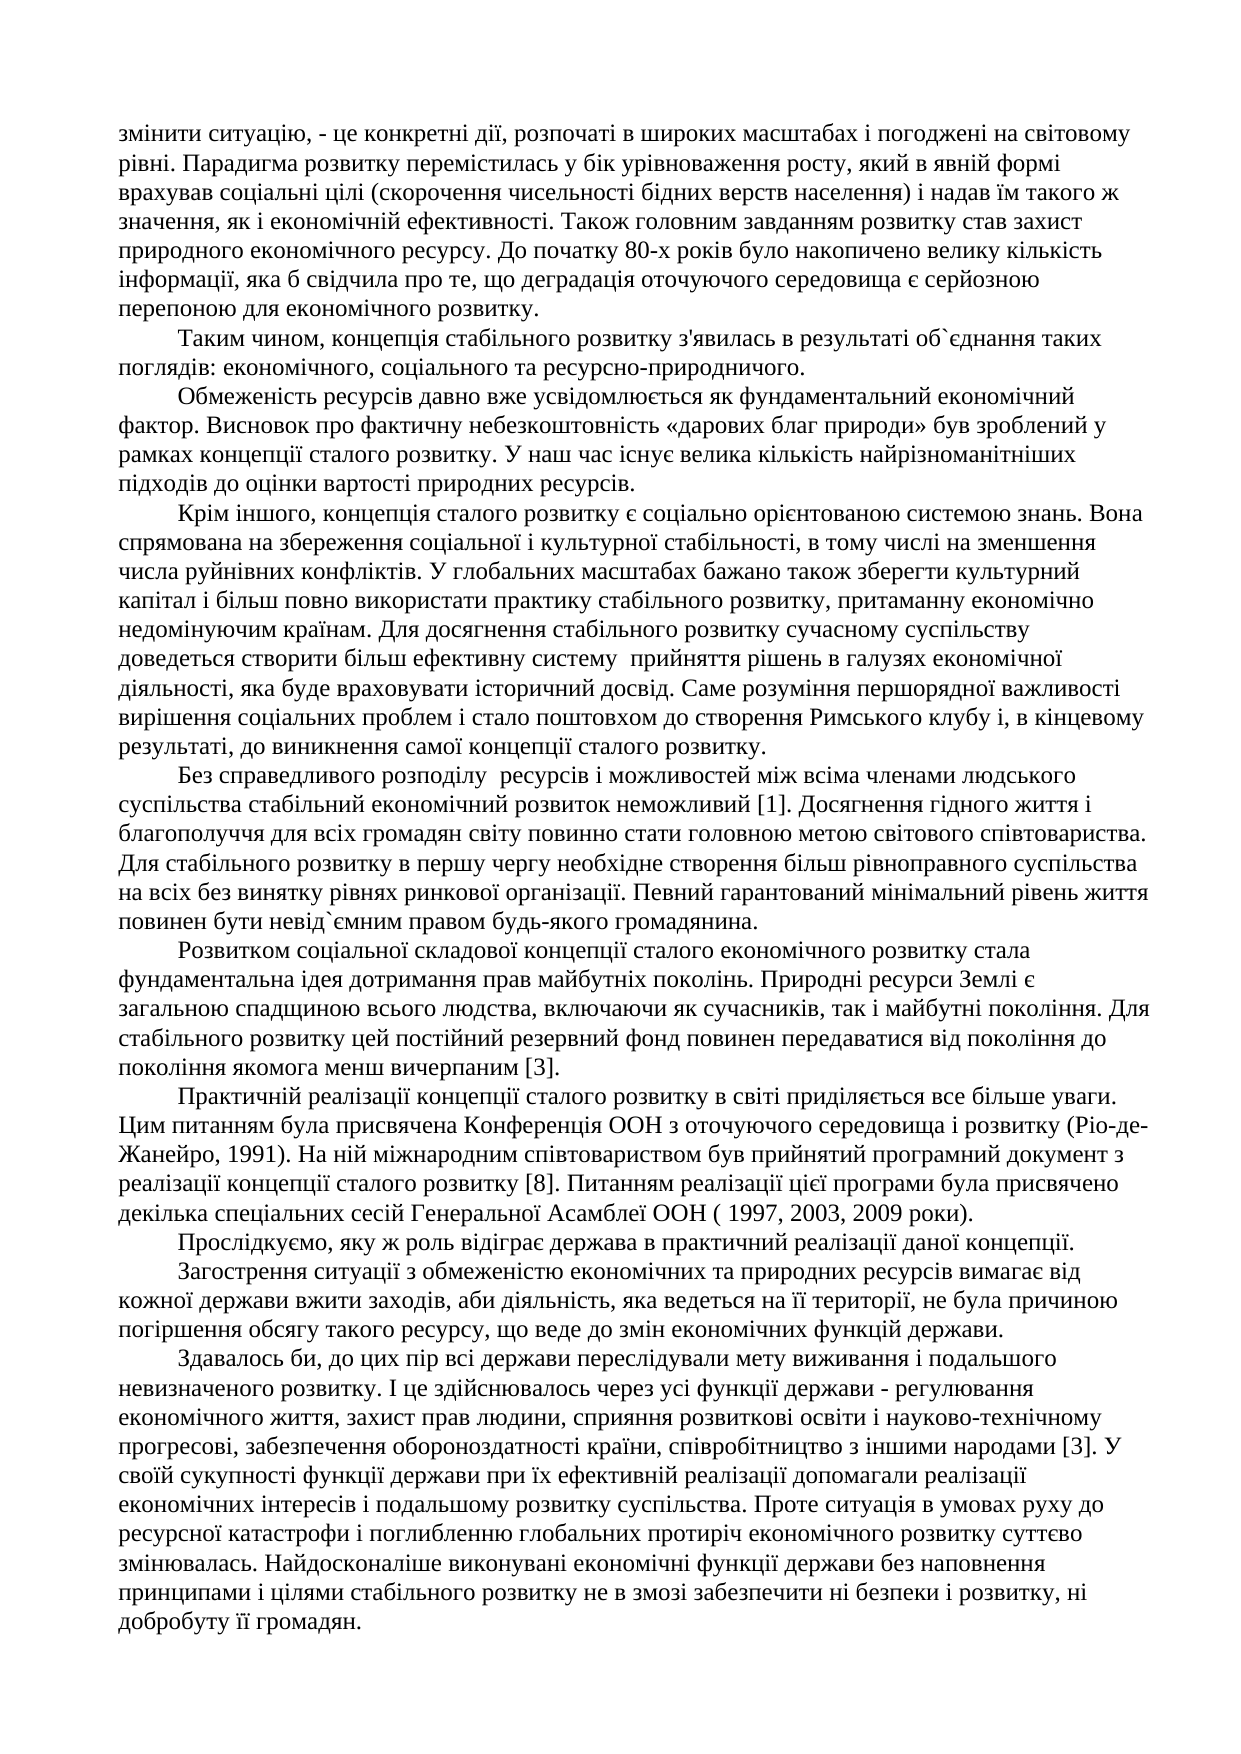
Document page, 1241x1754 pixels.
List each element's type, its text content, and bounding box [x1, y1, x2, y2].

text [118, 118, 1152, 322]
text Загострення ситуації з обмеженістю економічних та природних ресурсів вимагає від кожної держави вжити заходів, аби діяльність, яка ведеться на її території, не була причиною погіршення обсягу такого ресурсу, що веде до змін економічних функцій держави. [118, 1256, 1152, 1343]
text Таким чином, концепція стабільного розвитку з'явилась в результаті об`єднання таких поглядів: економічного, соціального та ресурсно-природничого. [118, 322, 1152, 381]
text Практичній реалізації концепції сталого розвитку в світі приділяється все більше уваги. Цим питанням була присвячена Конференція ООН з оточуючого середовища і розвитку (Ріо-де-Жанейро, 1991). На ній міжнародним співтовариством був прийнятий програмний документ з реалізації концепції сталого розвитку [8]. Питанням реалізації цієї програми була присвячено декілька спеціальних сесій Генеральної Асамблеї ООН ( 1997, 2003, 2009 роки). [118, 1081, 1152, 1226]
text Без справедливого розподілу ресурсів і можливостей між всіма членами людського суспільства стабільний економічний розвиток неможливий [1]. Досягнення гідного життя і благополуччя для всіх громадян світу повинно стати головною метою світового співтовариства. Для стабільного розвитку в першу чергу необхідне створення більш рівноправного суспільства на всіх без винятку рівнях ринкової організації. Певний гарантований мінімальний рівень життя повинен бути невід`ємним правом будь-якого громадянина. [118, 760, 1152, 935]
text Здавалось би, до цих пір всі держави переслідували мету виживання і подальшого невизначеного розвитку. І це здійснювалось через усі функції держави - регулювання економічного життя, захист прав людини, сприяння розвиткові освіти і науково-технічному прогресові, забезпечення обороноздатності країни, співробітництво з іншими народами [3]. У своїй сукупності функції держави при їх ефективній реалізації допомагали реалізації економічних інтересів і подальшому розвитку суспільства. Проте ситуація в умовах руху до ресурсної катастрофи і поглибленню глобальних протиріч економічного розвитку суттєво змінювалась. Найдосконаліше виконувані економічні функції держави без наповнення принципами і цілями стабільного розвитку не в змозі забезпечити ні безпеки і розвитку, ні добробуту її громадян. [118, 1343, 1152, 1635]
text Розвитком соціальної складової концепції сталого економічного розвитку стала фундаментальна ідея дотримання прав майбутніх поколінь. Природні ресурси Землі є загальною спадщиною всього людства, включаючи як сучасників, так і майбутні покоління. Для стабільного розвитку цей постійний резервний фонд повинен передаватися від покоління до покоління якомога менш вичерпаним [3]. [118, 935, 1152, 1081]
text Прослідкуємо, яку ж роль відіграє держава в практичний реалізації даної концепції. [118, 1226, 1152, 1256]
text Обмеженість ресурсів давно вже усвідомлюється як фундаментальний економічний фактор. Висновок про фактичну небезкоштовність «дарових благ природи» був зроблений у рамках концепції сталого розвитку. У наш час існує велика кількість найрізноманітніших підходів до оцінки вартості природних ресурсів. [118, 381, 1152, 497]
text Крім іншого, концепція сталого розвитку є соціально орієнтованою системою знань. Вона спрямована на збереження соціальної і культурної стабільності, в тому числі на зменшення числа руйнівних конфліктів. У глобальних масштабах бажано також зберегти культурний капітал і більш повно використати практику стабільного розвитку, притаманну економічно недомінуючим країнам. Для досягнення стабільного розвитку сучасному суспільству доведеться створити більш ефективну систему прийняття рішень в галузях економічної діяльності, яка буде враховувати історичний досвід. Саме розуміння першорядної важливості вирішення соціальних проблем і стало поштовхом до створення Римського клубу і, в кінцевому результаті, до виникнення самої концепції сталого розвитку. [118, 497, 1152, 760]
